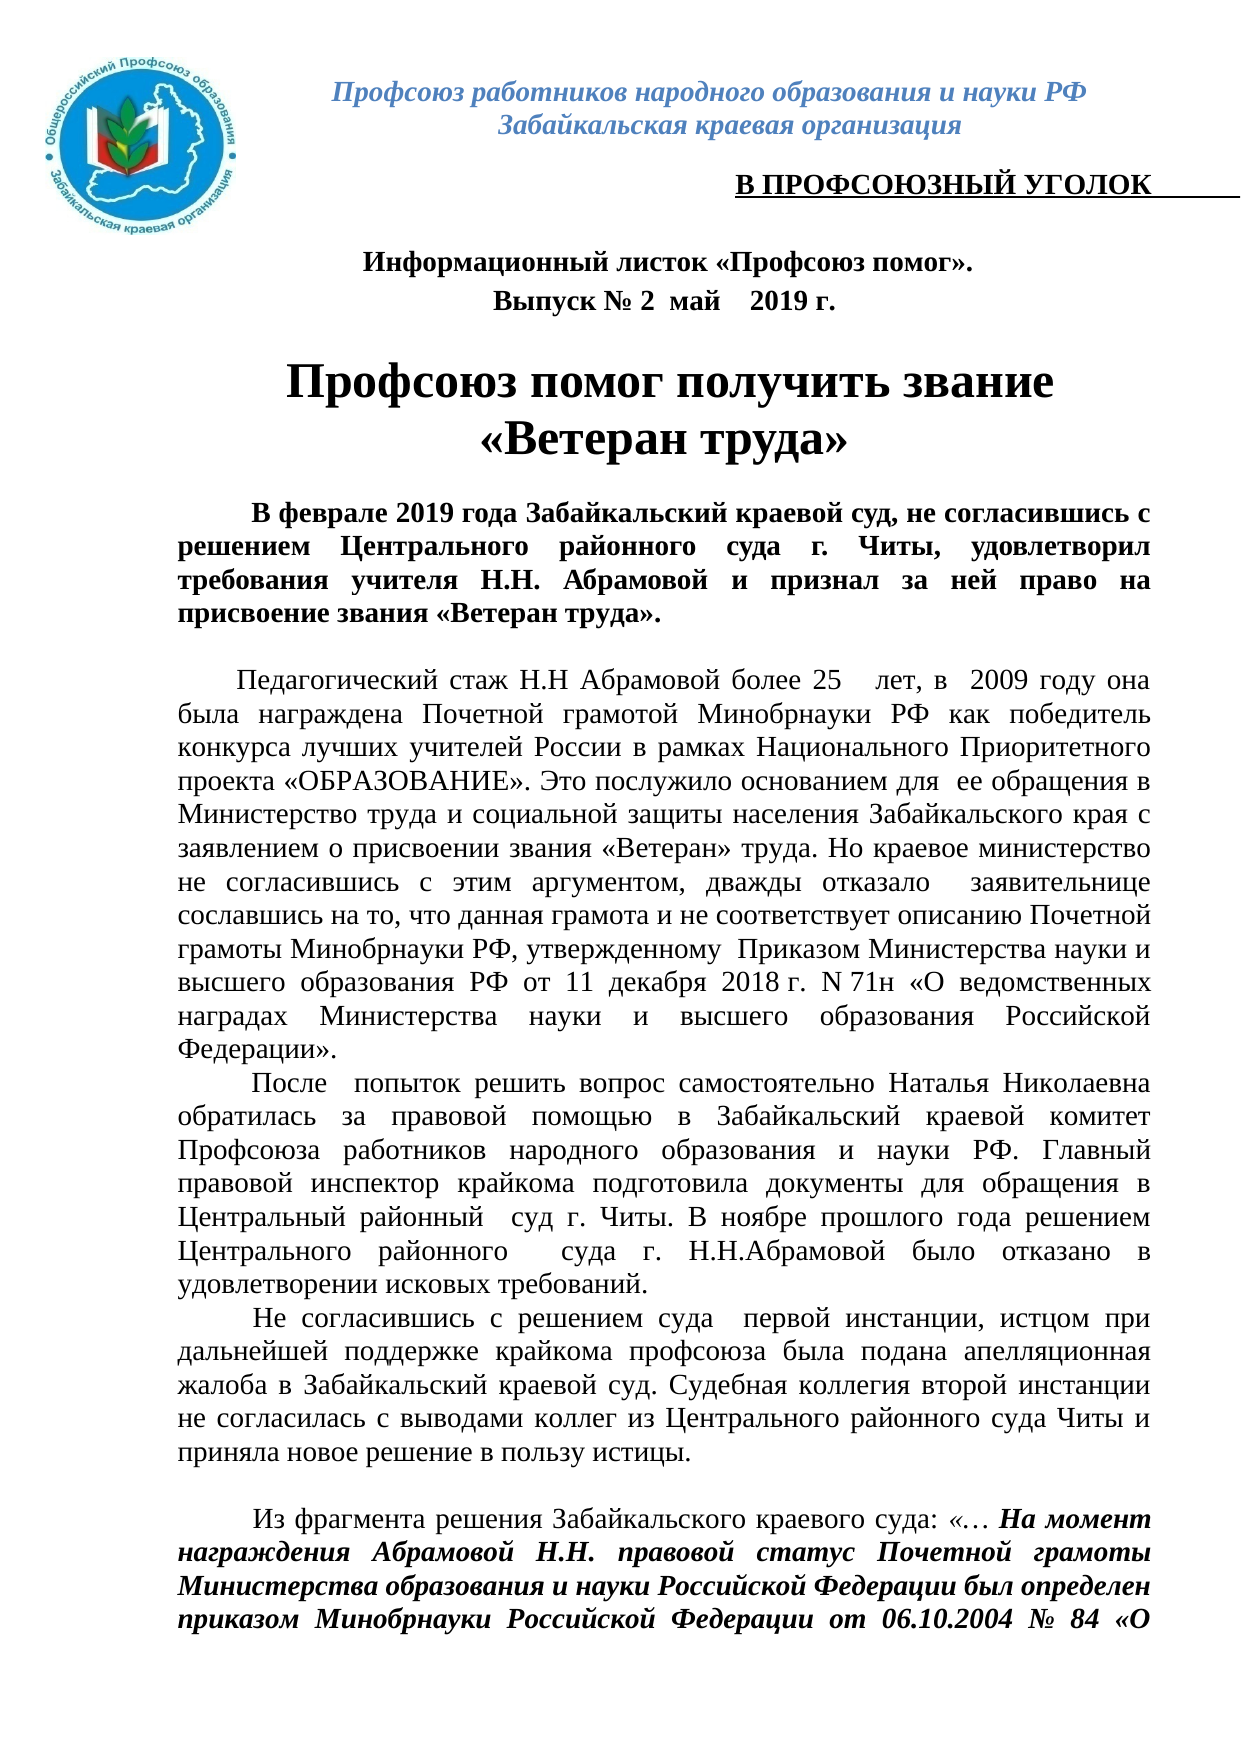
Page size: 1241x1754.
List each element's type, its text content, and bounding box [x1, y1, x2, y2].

subtitle Профсоюз работников народного образования и науки РФ [236, 74, 1152, 107]
text Выпуск № 2 май 2019 г. [177, 283, 1152, 316]
text Не согласившись с решением суда первой инстанции, истцом при дальнейшей поддержке крайкома профсоюза была подана апелляционная жалоба в Забайкальский краевой суд. Судебная коллегия второй инстанции не согласилась с выводами коллег из Центрального районного суда Читы и приняла новое решение в пользу истицы. [177, 1300, 1152, 1467]
text Профсоюз помог получить звание «Ветеран труда» [177, 351, 1152, 466]
picture [45, 57, 236, 235]
text В ПРОФСОЮЗНЫЙ УГОЛОК [236, 167, 1152, 201]
text Педагогический стаж Н.Н Абрамовой более 25 лет, в 2009 году она была награждена Почетной грамотой Минобрнауки РФ как победитель конкурса лучших учителей России в рамках Национального Приоритетного проекта «ОБРАЗОВАНИЕ». Это послужило основанием для ее обращения в Министерство труда и социальной защиты населения Забайкальского края с заявлением о присвоении звания «Ветеран» труда. Но краевое министерство не согласившись с этим аргументом, дважды отказало заявительнице сославшись на то, что данная грамота и не соответствует описанию Почетной грамоты Минобрнауки РФ, утвержденному Приказом Министерства науки и высшего образования РФ от 11 декабря 2018 г. N 71н «О ведомственных наградах Министерства науки и высшего образования Российской Федерации». [177, 662, 1152, 1065]
text После попыток решить вопрос самостоятельно Наталья Николаевна обратилась за правовой помощью в Забайкальский краевой комитет Профсоюза работников народного образования и науки РФ. Главный правовой инспектор крайкома подготовила документы для обращения в Центральный районный суд г. Читы. В ноябре прошлого года решением Центрального районного суда г. Н.Н.Абрамовой было отказано в удовлетворении исковых требований. [177, 1065, 1152, 1300]
subtitle Забайкальская краевая организация [236, 107, 1152, 141]
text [177, 1501, 1152, 1635]
text В феврале 2019 года Забайкальский краевой суд, не согласившись с решением Центрального районного суда г. Читы, удовлетворил требования учителя Н.Н. Абрамовой и признал за ней право на присвоение звания «Ветеран труда». [177, 495, 1152, 629]
text Информационный листок «Профсоюз помог». [177, 244, 1152, 278]
